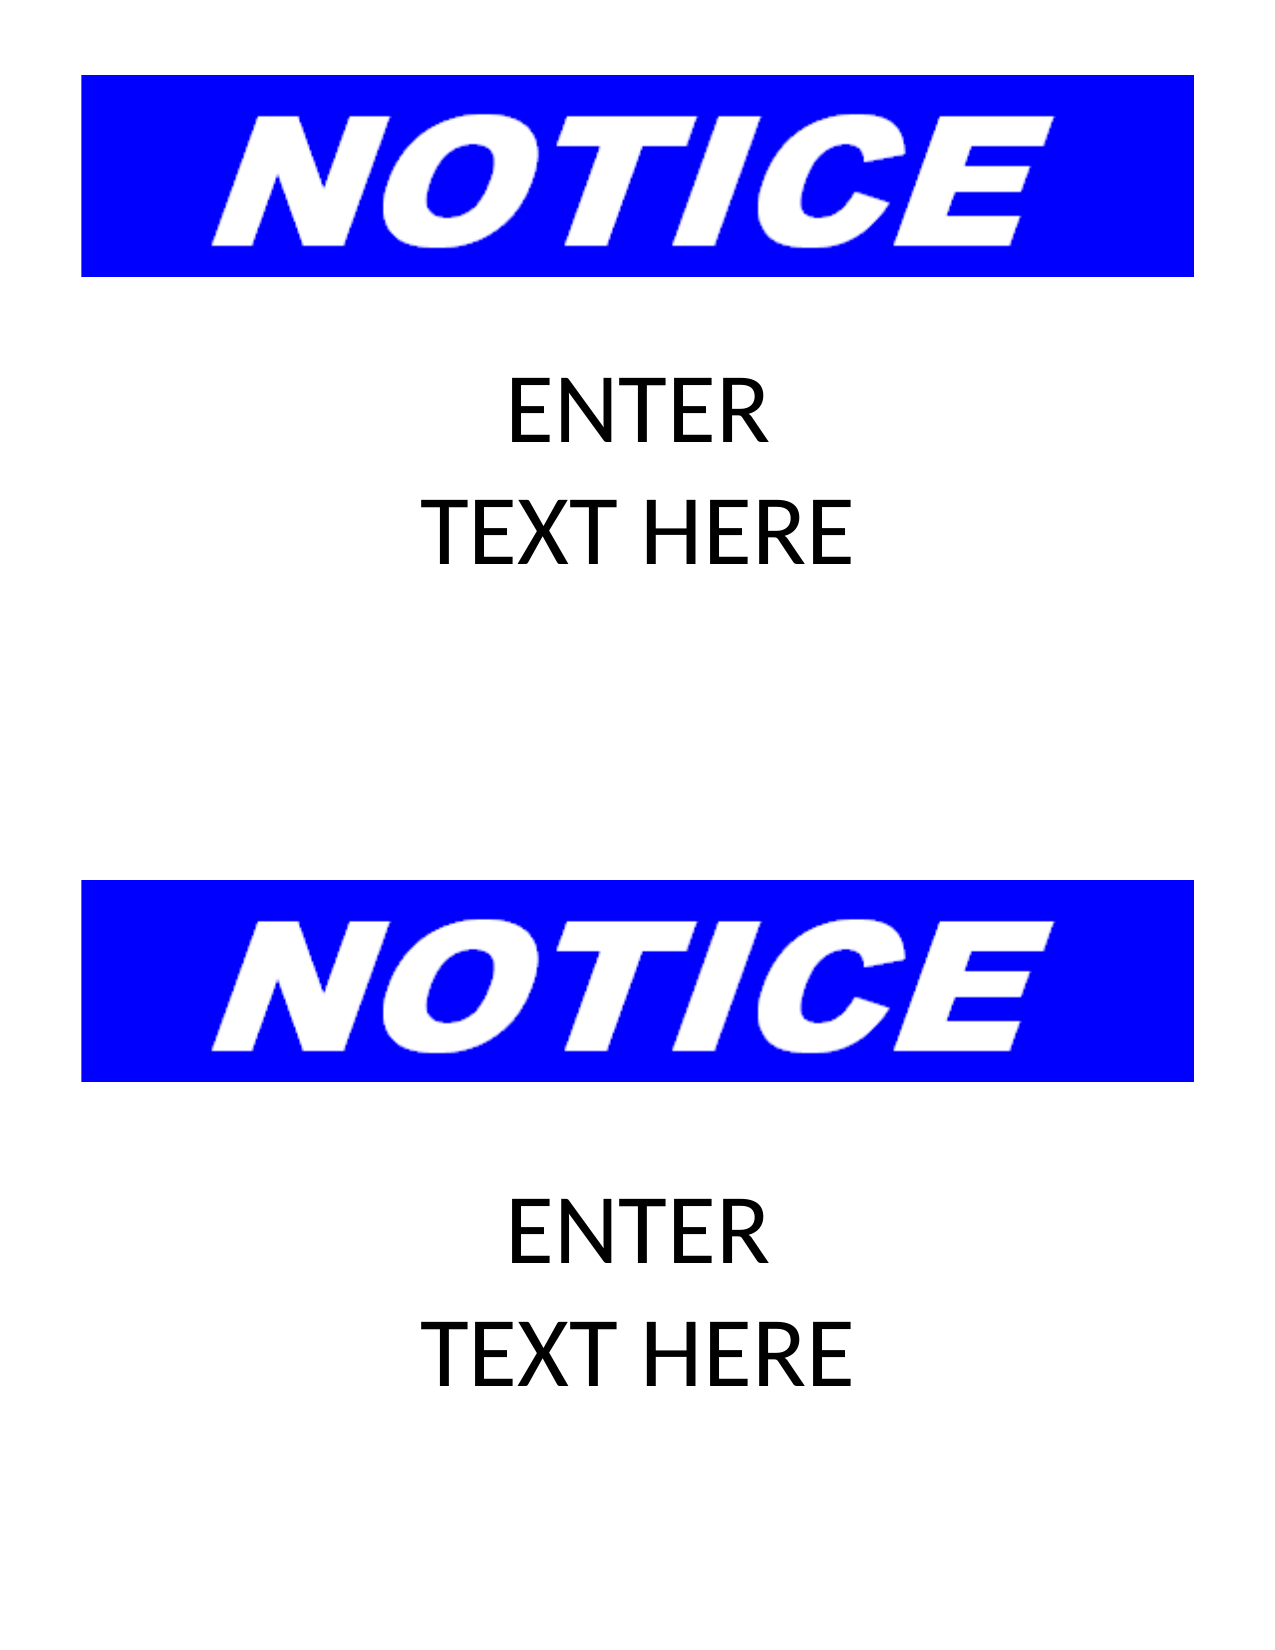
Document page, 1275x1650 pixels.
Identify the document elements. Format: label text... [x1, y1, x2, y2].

text TEXT HERE [30, 1289, 1245, 1411]
text ENTER [30, 1167, 1245, 1289]
picture [81, 75, 1194, 277]
picture [81, 880, 1194, 1082]
text ENTER [30, 345, 1245, 467]
text TEXT HERE [30, 467, 1245, 589]
